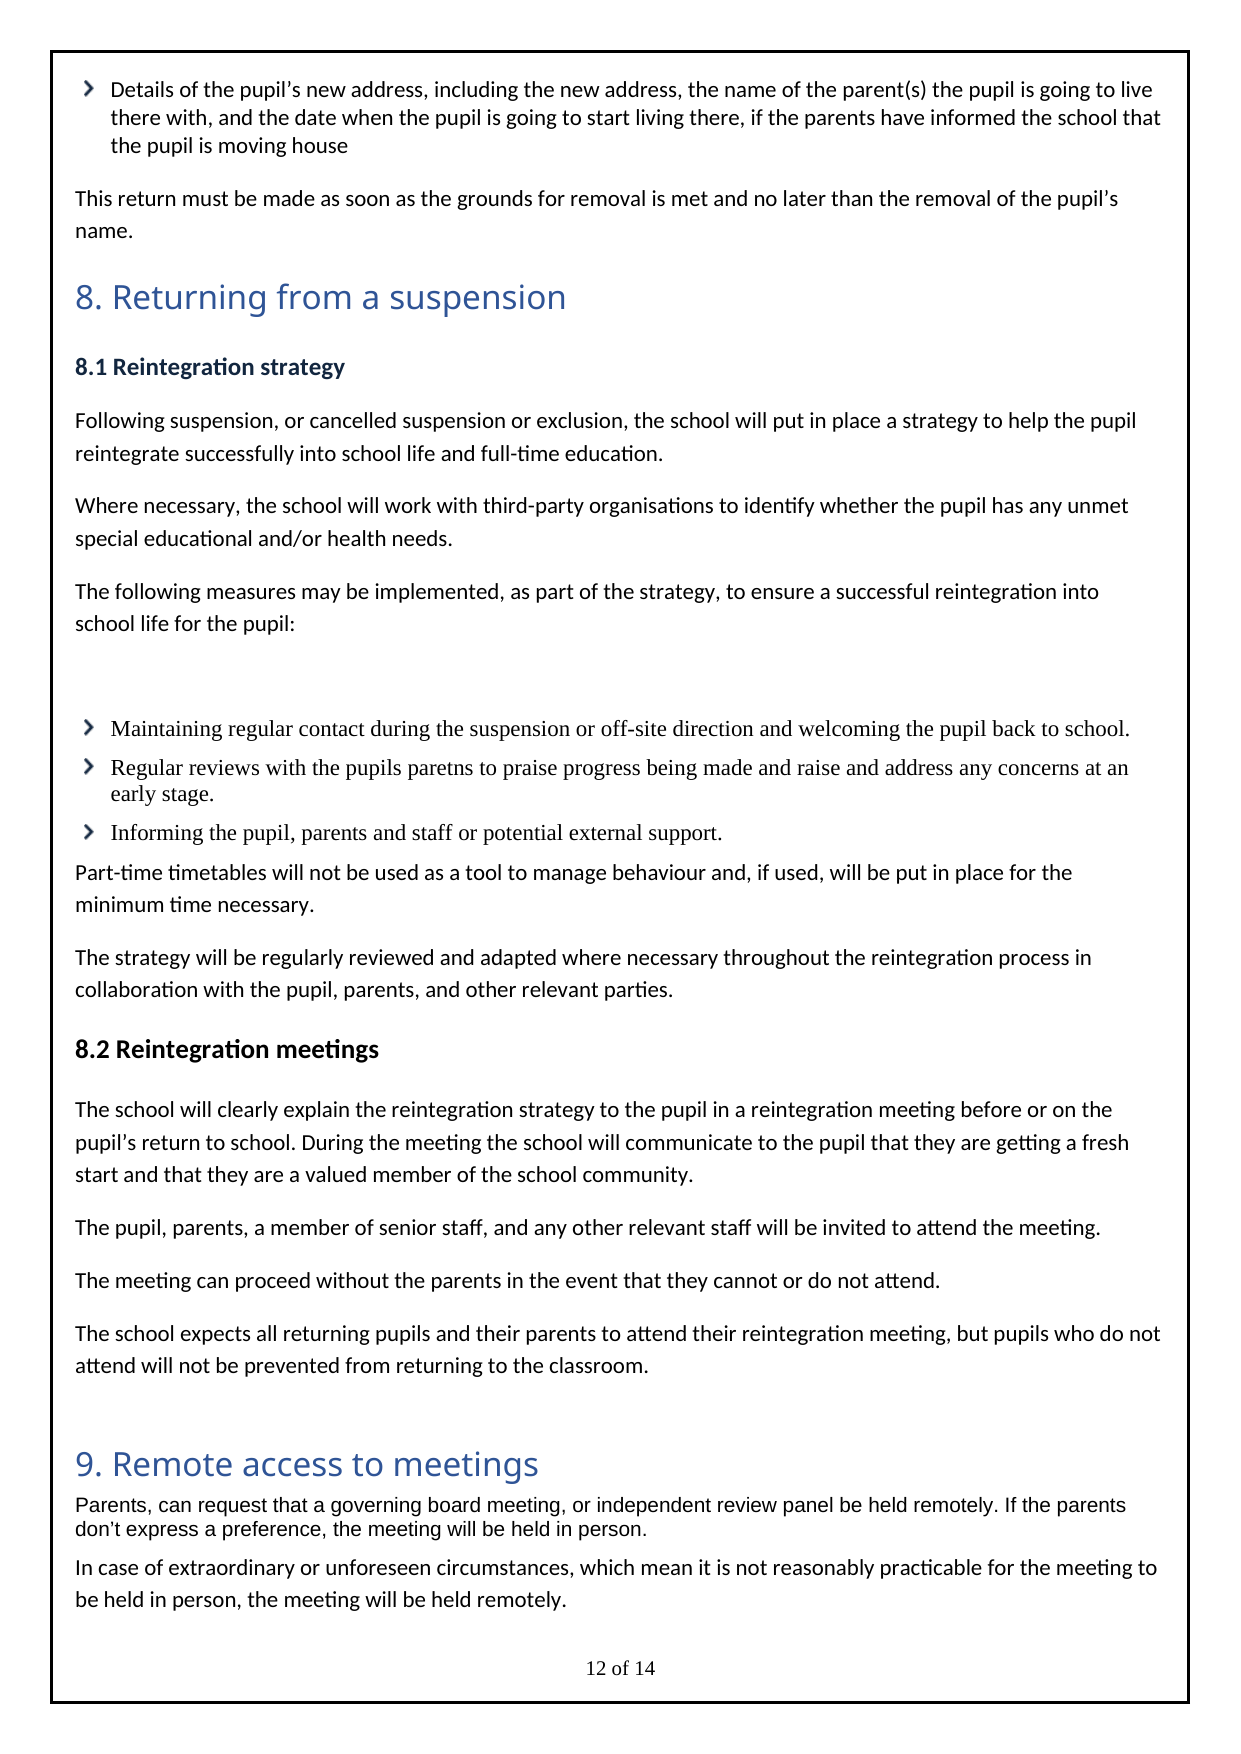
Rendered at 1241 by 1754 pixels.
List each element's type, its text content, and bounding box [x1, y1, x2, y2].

text 8.2 Reintegration meetings [75, 1033, 1165, 1066]
subtitle 8. Returning from a suspension [75, 273, 1165, 319]
text The strategy will be regularly reviewed and adapted where necessary throughout the reintegration process in collaboration with the pupil, parents, and other relevant parties. [75, 943, 1165, 1003]
list Informing the pupil, parents and staff or potential external support. [83, 819, 1165, 846]
subtitle 9. Remote access to meetings [75, 1441, 1165, 1486]
list Regular reviews with the pupils paretns to praise progress being made and raise and address any concerns at an early stage. [83, 754, 1165, 807]
picture [84, 824, 95, 841]
picture [84, 758, 95, 776]
text The school will clearly explain the reintegration strategy to the pupil in a reintegration meeting before or on the pupil’s return to school. During the meeting the school will communicate to the pupil that they are getting a fresh start and that they are a valued member of the school community. [75, 1096, 1165, 1188]
text This return must be made as soon as the grounds for removal is met and no later than the removal of the pupil’s name. [75, 184, 1165, 244]
text Following suspension, or cancelled suspension or exclusion, the school will put in place a strategy to help the pupil reintegrate successfully into school life and full-time education. [75, 406, 1165, 467]
text Parents, can request that a governing board meeting, or independent review panel be held remotely. If the parents don’t express a preference, the meeting will be held in person. [75, 1493, 1165, 1541]
text The following measures may be implemented, as part of the strategy, to ensure a successful reintegration into school life for the pupil: [75, 577, 1165, 637]
text The pupil, parents, a member of senior staff, and any other relevant staff will be invited to attend the meeting. [75, 1213, 1165, 1241]
list Maintaining regular contact during the suspension or off-site direction and welcoming the pupil back to school. [83, 715, 1165, 741]
picture [84, 80, 95, 98]
list Details of the pupil’s new address, including the new address, the name of the parent(s) the pupil is going to live there with, and the date when the pupil is going to start living there, if the parents have informed the school that the pupil is moving house [83, 75, 1165, 159]
text The school expects all returning pupils and their parents to attend their reintegration meeting, but pupils who do not attend will not be prevented from returning to the classroom. [75, 1319, 1165, 1411]
text The meeting can proceed without the parents in the event that they cannot or do not attend. [75, 1266, 1165, 1294]
text In case of extraordinary or unforeseen circumstances, which mean it is not reasonably practicable for the meeting to be held in person, the meeting will be held remotely. [75, 1553, 1165, 1613]
text 8.1 Reintegration strategy [75, 351, 1165, 381]
text Where necessary, the school will work with third-party organisations to identify whether the pupil has any unmet special educational and/or health needs. [75, 492, 1165, 552]
picture [84, 719, 95, 737]
text Part-time timetables will not be used as a tool to manage behaviour and, if used, will be put in place for the minimum time necessary. [75, 858, 1165, 918]
